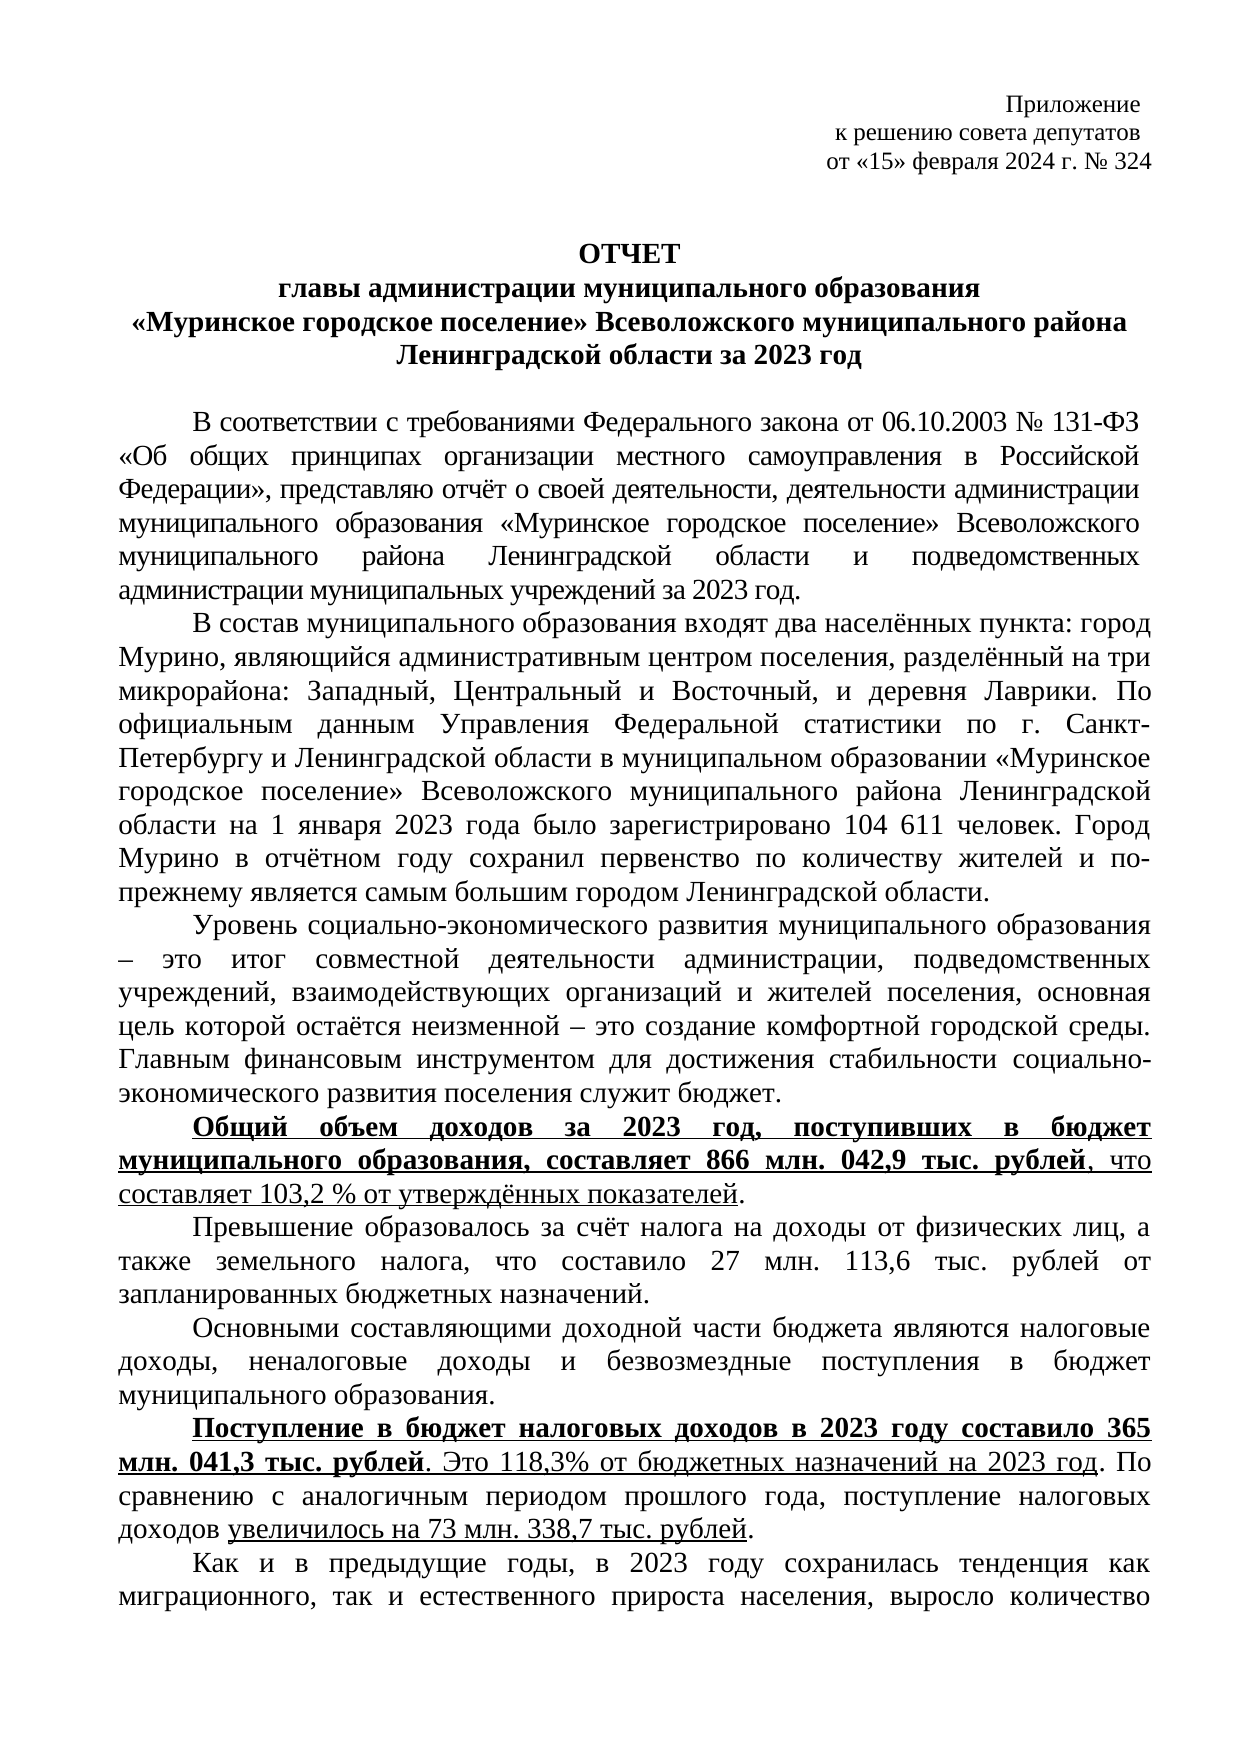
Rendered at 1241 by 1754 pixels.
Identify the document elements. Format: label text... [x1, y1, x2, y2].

text от «15» февраля 2024 г. № 324 [118, 146, 1152, 175]
text Уровень социально-экономического развития муниципального образования – это итог совместной деятельности администрации, подведомственных учреждений, взаимодействующих организаций и жителей поселения, основная цель которой остаётся неизменной – это создание комфортной городской среды. Главным финансовым инструментом для достижения стабильности социально-экономического развития поселения служит бюджет. [118, 907, 1152, 1109]
text Приложение [664, 89, 1140, 117]
text Общий объем доходов за 2023 год, поступивших в бюджет муниципального образования, составляет 866 млн. 042,9 тыс. рублей, что составляет 103,2 % от утверждённых показателей. [118, 1109, 1152, 1171]
text ОТЧЕТ [118, 237, 1140, 270]
text В состав муниципального образования входят два населённых пункта: город Мурино, являющийся административным центром поселения, разделённый на три микрорайона: Западный, Центральный и Восточный, и деревня Лаврики. По официальным данным Управления Федеральной статистики по г. Санкт-Петербургу и Ленинградской области в муниципальном образовании «Муринское городское поселение» Всеволожского муниципального района Ленинградской области на 1 января 2023 года было зарегистрировано 104 611 человек. Город Мурино в отчётном году сохранил первенство по количеству жителей и по-прежнему является самым большим городом Ленинградской области. [118, 606, 1152, 907]
text главы администрации муниципального образования [118, 270, 1140, 304]
text к решению совета депутатов [664, 117, 1140, 146]
text Основными составляющими доходной части бюджета являются налоговые доходы, неналоговые доходы и безвозмездные поступления в бюджет муниципального образования. [118, 1310, 1152, 1411]
text «Муринское городское поселение» Всеволожского муниципального района Ленинградской области за 2023 год [118, 304, 1140, 371]
text Поступление в бюджет налоговых доходов в 2023 году составило 365 млн. 041,3 тыс. рублей. Это 118,3% от бюджетных назначений на 2023 год. По сравнению с аналогичным периодом прошлого года, поступление налоговых доходов увеличилось на 73 млн. 338,7 тыс. рублей. [118, 1411, 1152, 1545]
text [118, 1545, 1152, 1612]
text В соответствии с требованиями Федерального закона от 06.10.2003 № 131-ФЗ «Об общих принципах организации местного самоуправления в Российской Федерации», представляю отчёт о своей деятельности, деятельности администрации муниципального образования «Муринское городское поселение» Всеволожского муниципального района Ленинградской области и подведомственных администрации муниципальных учреждений за 2023 год. [118, 404, 1140, 606]
text Превышение образовалось за счёт налога на доходы от физических лиц, а также земельного налога, что составило 27 млн. 113,6 тыс. рублей от запланированных бюджетных назначений. [118, 1209, 1152, 1310]
text Общий объем доходов за 2023 год, поступивших в бюджет муниципального образования, составляет 866 млн. 042,9 тыс. рублей, что составляет 103,2 % от утверждённых показателей. [118, 1173, 1152, 1209]
